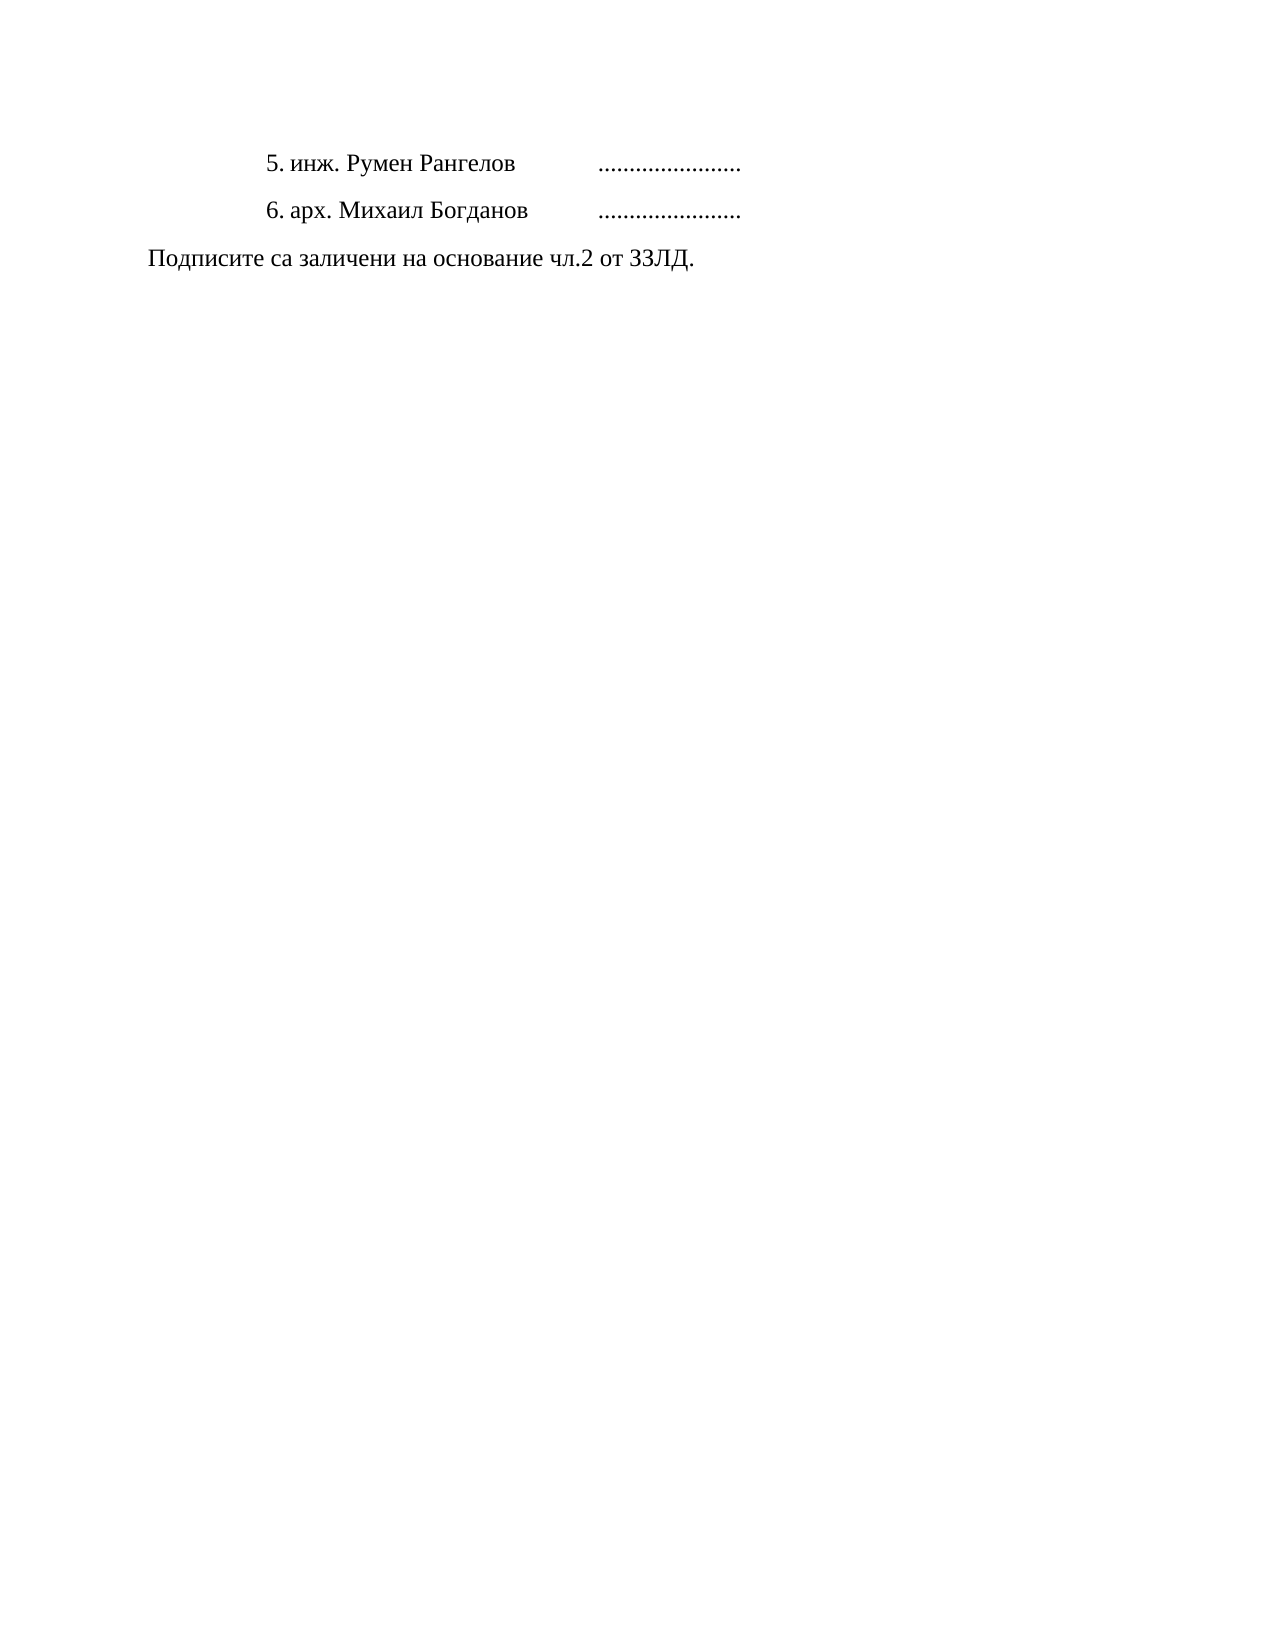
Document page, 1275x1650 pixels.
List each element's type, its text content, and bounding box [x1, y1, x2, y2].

text Подписите са заличени на основание чл.2 от ЗЗЛД. [148, 243, 1127, 272]
text 6. арх. Михаил Богданов ....................... [148, 195, 1127, 224]
text 5. инж. Румен Рангелов ....................... [148, 148, 1127, 176]
